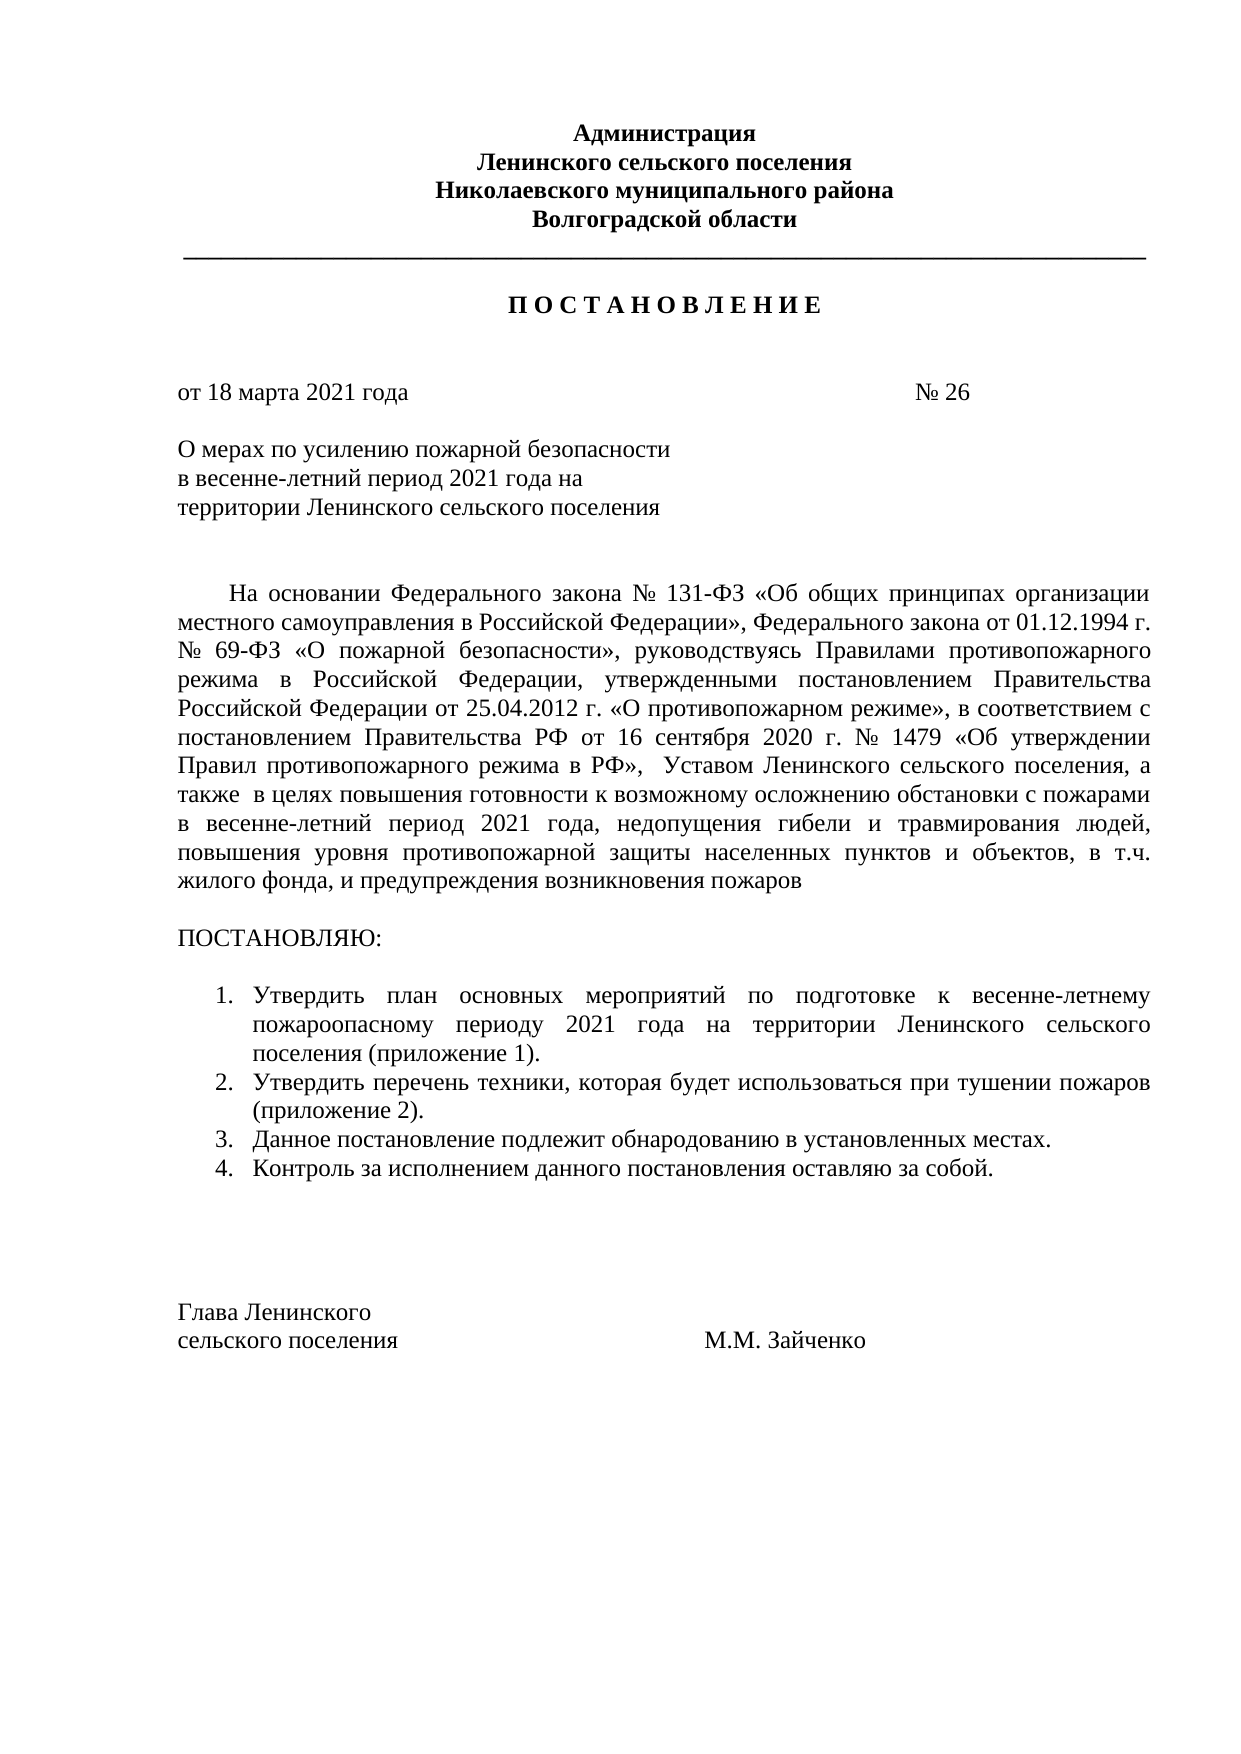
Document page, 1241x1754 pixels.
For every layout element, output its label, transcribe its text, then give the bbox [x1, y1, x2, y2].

text территории Ленинского сельского поселения [177, 492, 1152, 521]
text сельского поселения М.М. Зайченко [177, 1326, 1152, 1354]
text Администрация [177, 118, 1152, 147]
text Николаевского муниципального района [177, 176, 1152, 204]
text _____________________________________________________________________________ [177, 233, 1152, 262]
list Утвердить перечень техники, которая будет использоваться при тушении пожаров (приложение 2). [215, 1067, 1152, 1124]
list Утвердить план основных мероприятий по подготовке к весенне-летнему пожароопасному периоду 2021 года на территории Ленинского сельского поселения (приложение 1). [215, 981, 1152, 1067]
text Глава Ленинского [177, 1297, 1152, 1326]
text Ленинского сельского поселения [177, 147, 1152, 176]
text ПОСТАНОВЛЯЮ: [177, 923, 1152, 952]
list Данное постановление подлежит обнародованию в установленных местах. [215, 1124, 1152, 1153]
text На основании Федерального закона № 131-ФЗ «Об общих принципах организации местного самоуправления в Российской Федерации», Федерального закона от 01.12.1994 г. № 69-ФЗ «О пожарной безопасности», руководствуясь Правилами противопожарного режима в Российской Федерации, утвержденными постановлением Правительства Российской Федерации от 25.04.2012 г. «О противопожарном режиме», в соответствием с постановлением Правительства РФ от 16 сентября 2020 г. № 1479 «Об утверждении Правил противопожарного режима в РФ», Уставом Ленинского сельского поселения, а также в целях повышения готовности к возможному осложнению обстановки с пожарами в весенне-летний период 2021 года, недопущения гибели и травмирования людей, повышения уровня противопожарной защиты населенных пунктов и объектов, в т.ч. жилого фонда, и предупреждения возникновения пожаров [177, 578, 1152, 894]
text в весенне-летний период 2021 года на [177, 463, 1152, 492]
text от 18 марта 2021 года № 26 [177, 377, 1152, 406]
text О мерах по усилению пожарной безопасности [177, 434, 1152, 463]
text Волгоградской области [177, 204, 1152, 233]
list Контроль за исполнением данного постановления оставляю за собой. [215, 1153, 1152, 1182]
text П О С Т А Н О В Л Е Н И Е [177, 291, 1152, 319]
